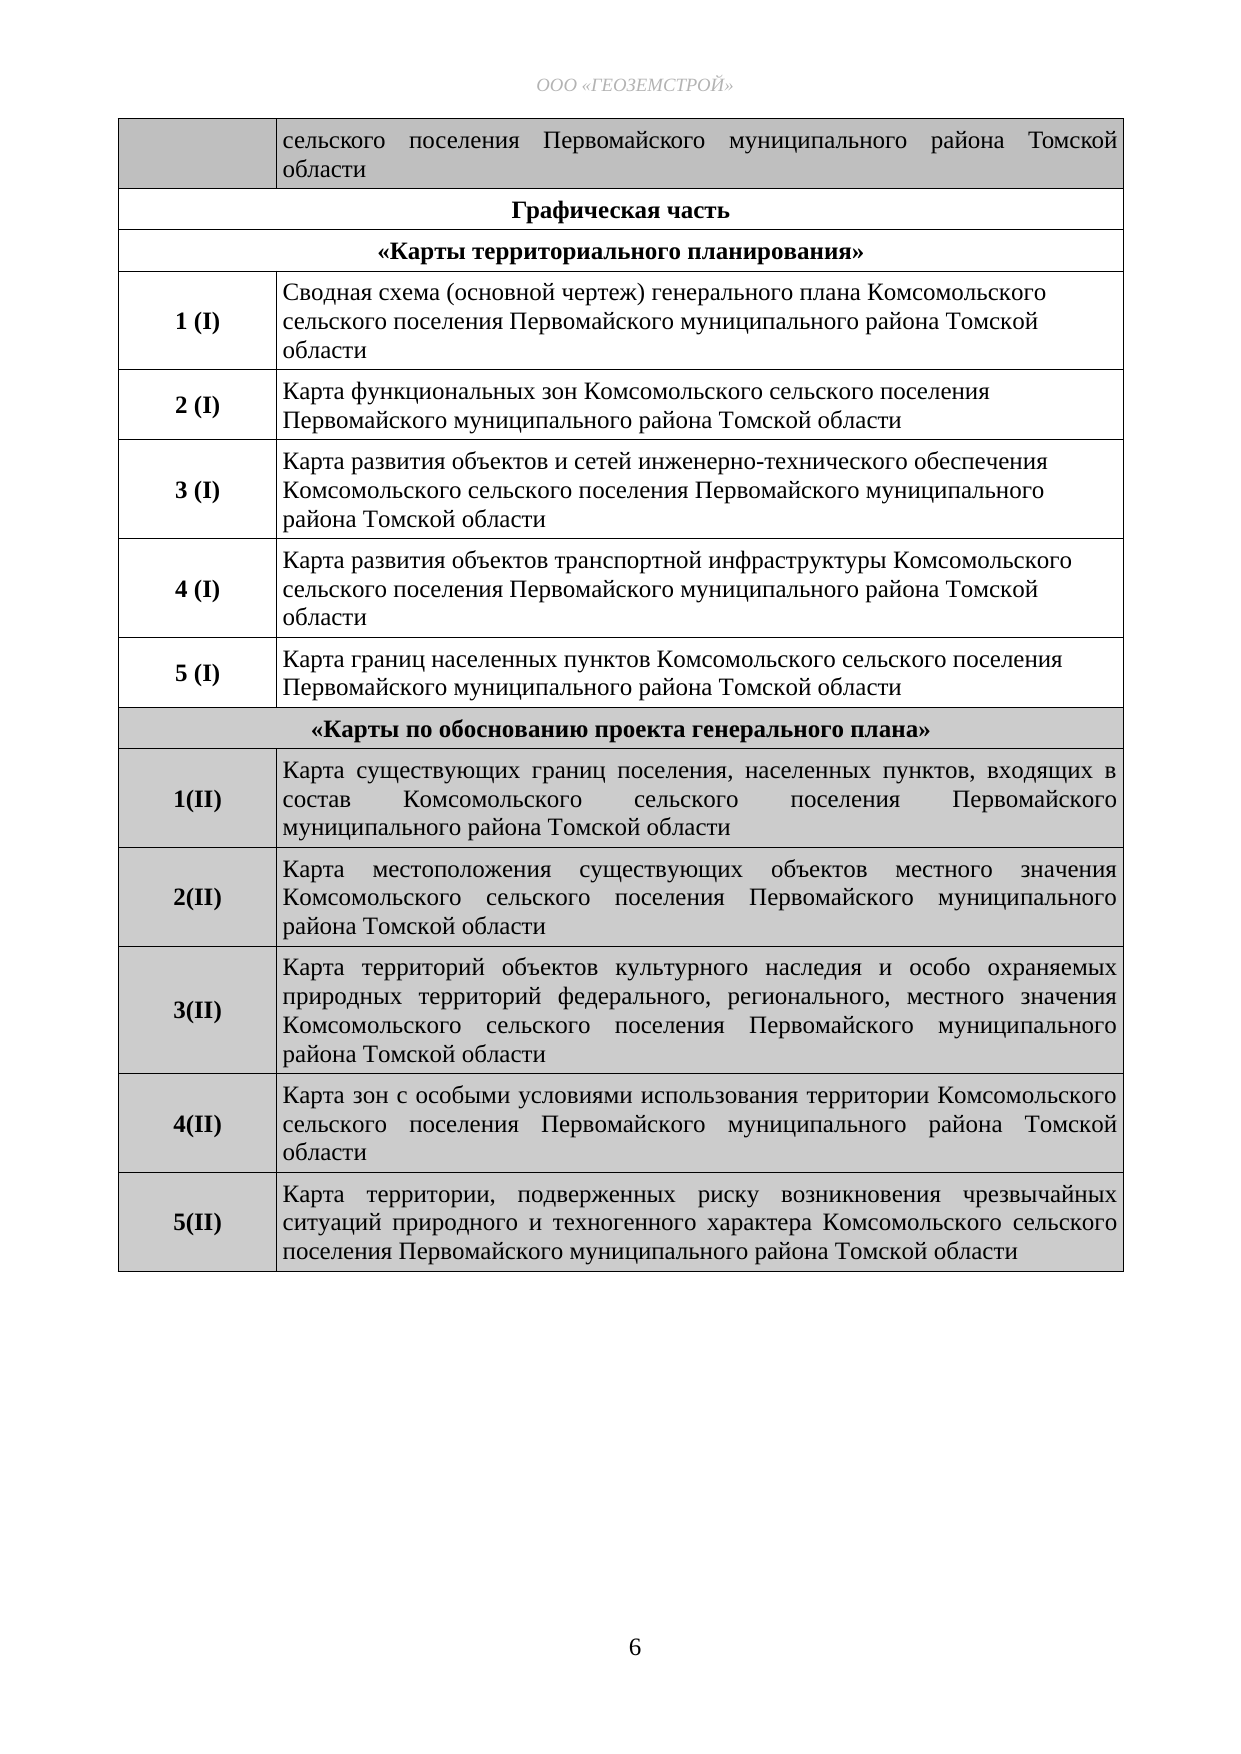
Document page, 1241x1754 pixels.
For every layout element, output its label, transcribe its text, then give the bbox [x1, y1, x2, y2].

table_cell Карта местоположения существующих объектов местного значения Комсомольского сельского поселения Первомайского муниципального района Томской области [277, 848, 1123, 946]
table_cell Карта территории, подверженных риску возникновения чрезвычайных ситуаций природного и техногенного характера Комсомольского сельского поселения Первомайского муниципального района Томской области [277, 1173, 1123, 1271]
table_cell 1(II) [119, 749, 276, 847]
table_cell Карта функциональных зон Комсомольского сельского поселения Первомайского муниципального района Томской области [277, 370, 1123, 439]
table_cell 3(II) [119, 947, 276, 1073]
table_cell 2 (I) [119, 370, 276, 439]
table_cell 4(II) [119, 1074, 276, 1172]
table_cell Карта развития объектов и сетей инженерно-технического обеспечения Комсомольского сельского поселения Первомайского муниципального района Томской области [277, 440, 1123, 538]
table_cell Карта территорий объектов культурного наследия и особо охраняемых природных территорий федерального, регионального, местного значения Комсомольского сельского поселения Первомайского муниципального района Томской области [277, 947, 1123, 1073]
table_cell Графическая часть [119, 189, 1123, 229]
table_cell «Карты территориального планирования» [119, 230, 1123, 271]
table_cell 1 (I) [119, 272, 276, 369]
table_cell Карта развития объектов транспортной инфраструктуры Комсомольского сельского поселения Первомайского муниципального района Томской области [277, 539, 1123, 637]
table_cell 3 (I) [119, 440, 276, 538]
table_cell ЧАСТЬ 2: [119, 119, 276, 188]
table_cell «Карты по обоснованию проекта генерального плана» [119, 708, 1123, 748]
table_cell Сводная схема (основной чертеж) генерального плана Комсомольского сельского поселения Первомайского муниципального района Томской области [277, 272, 1123, 369]
table_cell Карта зон с особыми условиями использования территории Комсомольского сельского поселения Первомайского муниципального района Томской области [277, 1074, 1123, 1172]
table_cell 4 (I) [119, 539, 276, 637]
table_cell 2(II) [119, 848, 276, 946]
table_cell 5(II) [119, 1173, 276, 1271]
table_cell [277, 119, 1123, 188]
table_cell 5 (I) [119, 638, 276, 707]
table_cell Карта границ населенных пунктов Комсомольского сельского поселения Первомайского муниципального района Томской области [277, 638, 1123, 707]
table_cell Карта существующих границ поселения, населенных пунктов, входящих в состав Комсомольского сельского поселения Первомайского муниципального района Томской области [277, 749, 1123, 847]
